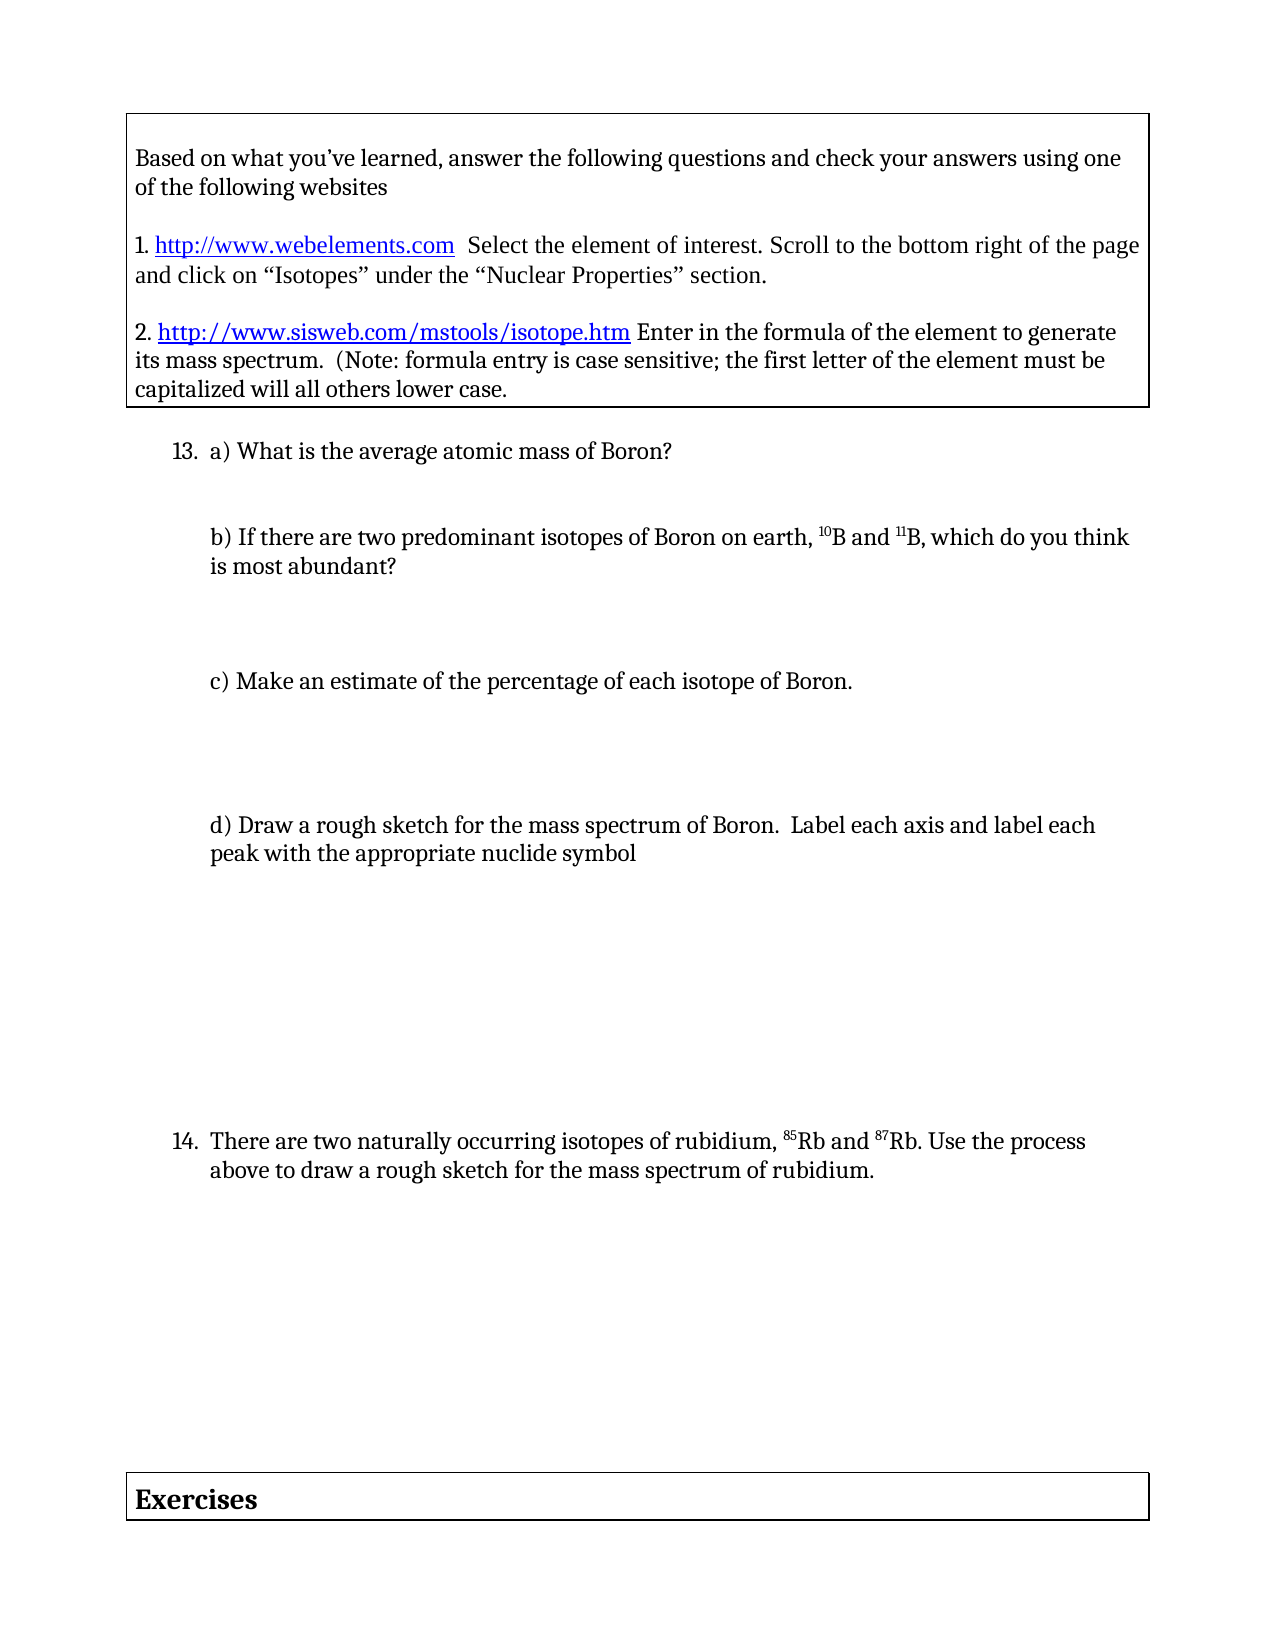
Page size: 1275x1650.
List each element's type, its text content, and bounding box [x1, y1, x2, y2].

list There are two naturally occurring isotopes of rubidium, 85Rb and 87Rb. Use the process above to draw a rough sketch for the mass spectrum of rubidium. [172, 1127, 1140, 1184]
text 2. http://www.sisweb.com/mstools/isotope.htm Enter in the formula of the element to generate its mass spectrum. (Note: formula entry is case sensitive; the first letter of the element must be capitalized will all others lower case. [127, 314, 1148, 406]
text c) Make an estimate of the percentage of each isotope of Boron. [210, 667, 1140, 696]
text d) Draw a rough sketch for the mass spectrum of Boron. Label each axis and label each peak with the appropriate nuclide symbol [210, 811, 1140, 868]
text Based on what you’ve learned, answer the following questions and check your answers using one of the following websites [135, 144, 1140, 202]
text Exercises [127, 1473, 1148, 1519]
text b) If there are two predominant isotopes of Boron on earth, 10B and 11B, which do you think is most abundant? [210, 523, 1140, 581]
list a) What is the average atomic mass of Boron? [172, 437, 1140, 466]
text 1. http://www.webelements.com Select the element of interest. Scroll to the bottom right of the page and click on “Isotopes” under the “Nuclear Properties” section. [135, 231, 1140, 289]
